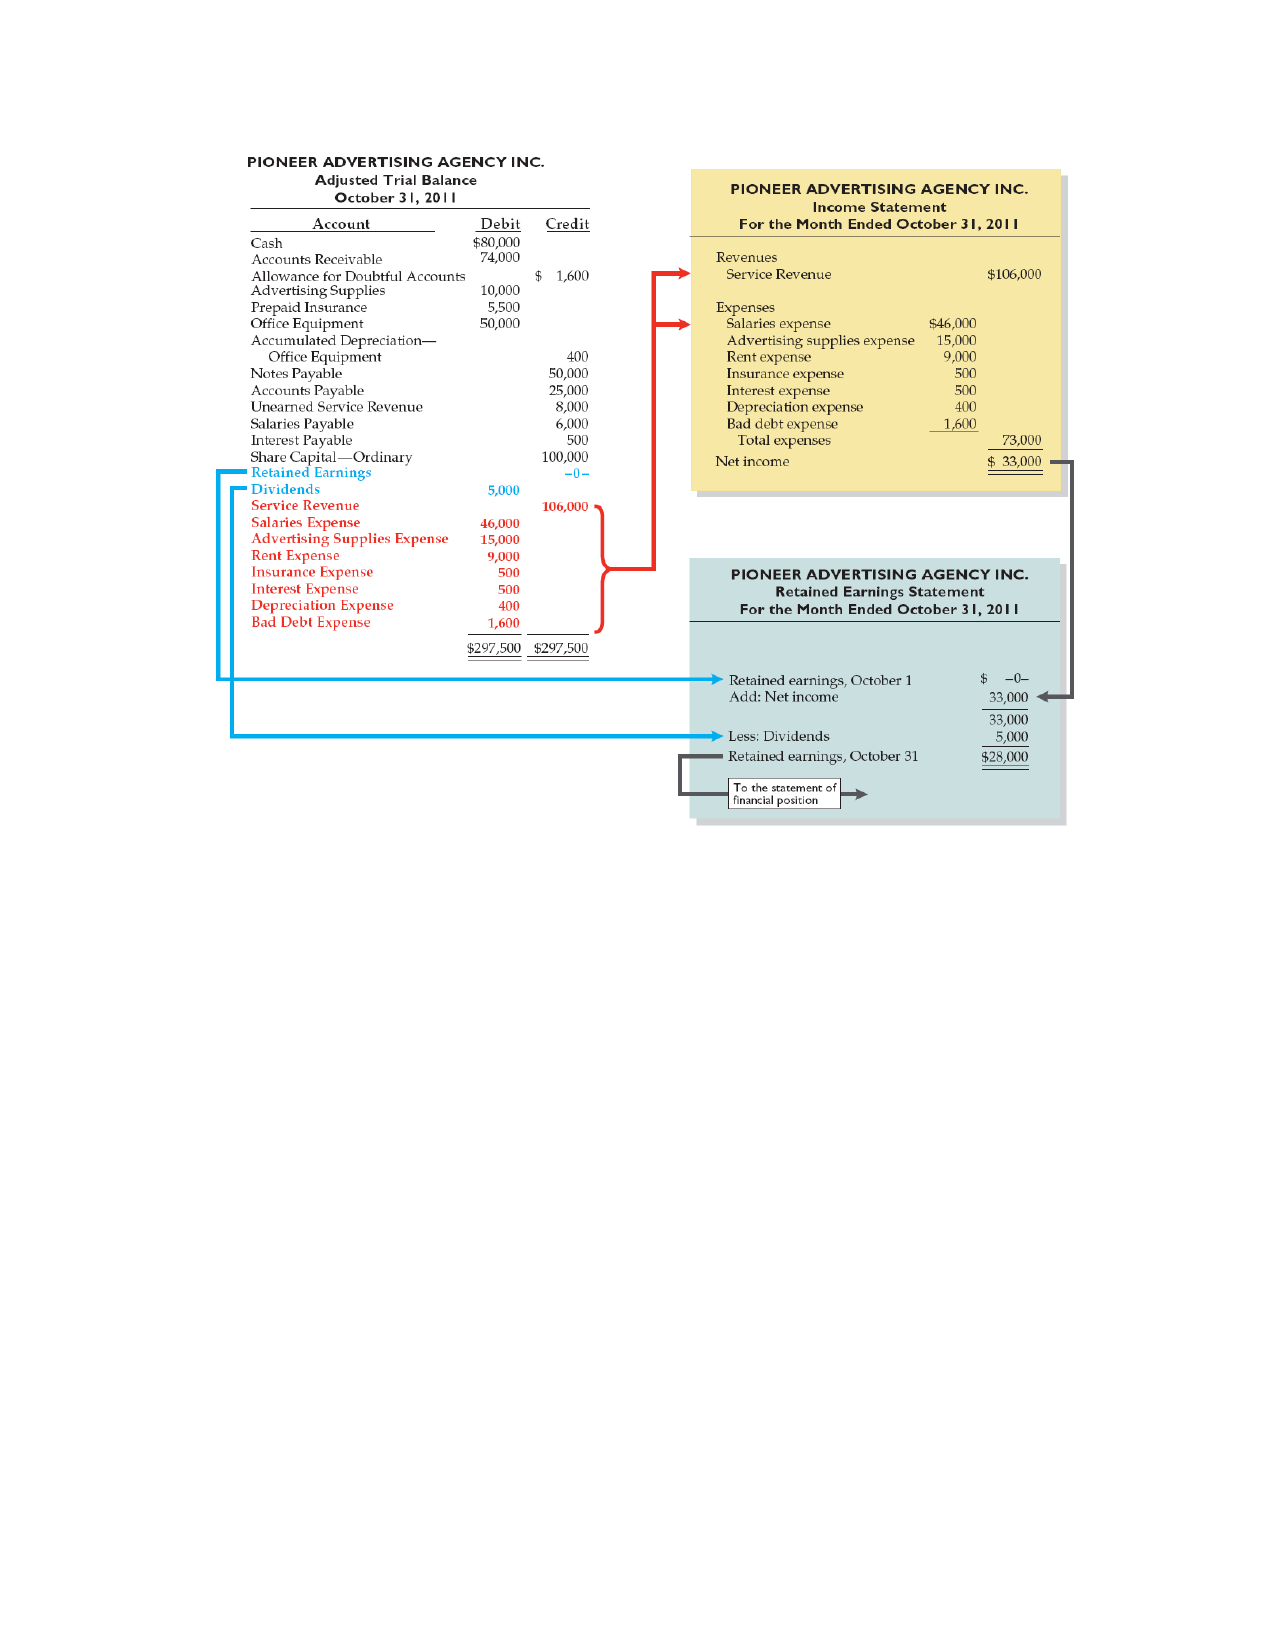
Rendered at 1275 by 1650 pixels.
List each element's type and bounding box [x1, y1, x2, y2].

picture [209, 150, 1078, 829]
